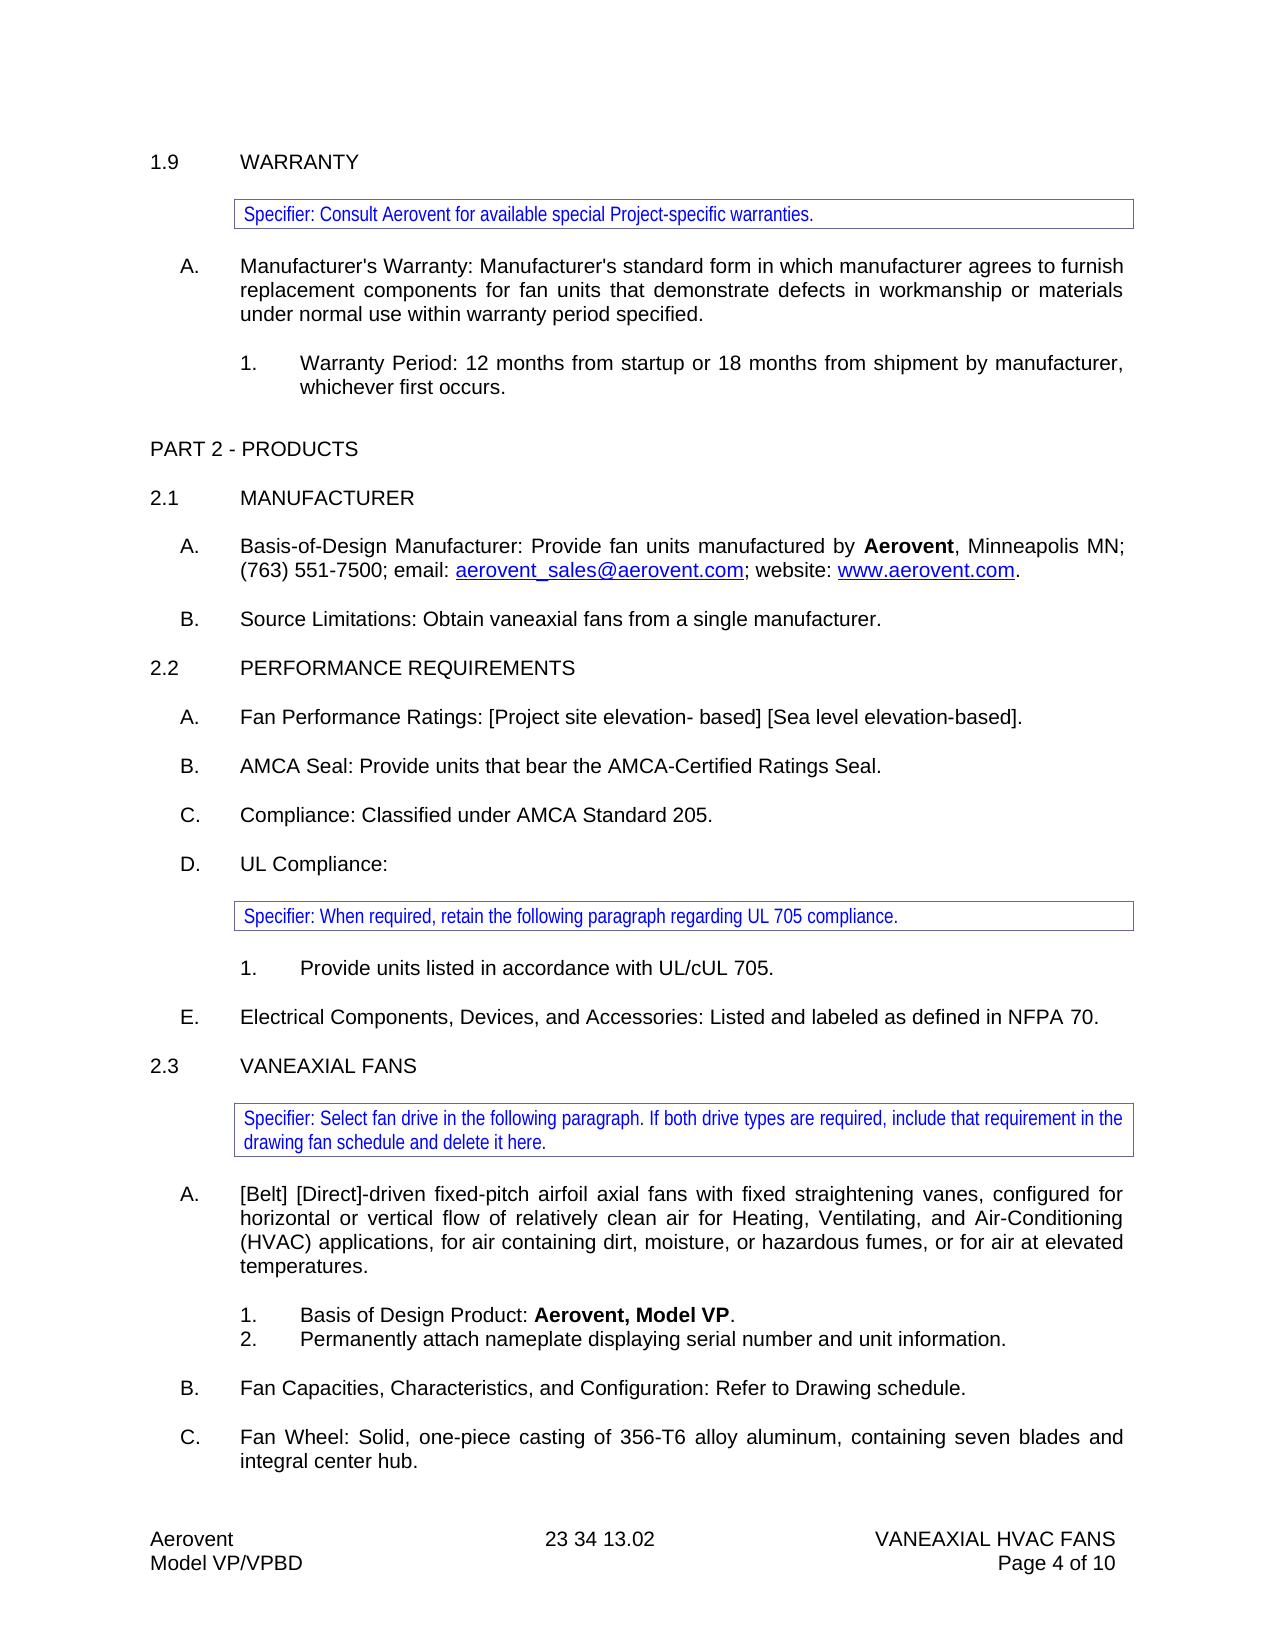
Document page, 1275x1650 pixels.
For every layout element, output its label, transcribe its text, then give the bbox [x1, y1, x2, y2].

text AMCA Seal: Provide units that bear the AMCA-Certified Ratings Seal. [180, 754, 1125, 778]
text Fan Performance Ratings: [Project site elevation- based] [Sea level elevation-based]. [180, 705, 1125, 729]
text Specifier: Select fan drive in the following paragraph. If both drive types are required, include that requirement in the drawing fan schedule and delete it here. [235, 1104, 1133, 1156]
text Warranty Period: 12 months from startup or 18 months from shipment by manufacturer, whichever first occurs. [240, 351, 1125, 399]
text UL Compliance: [180, 852, 1125, 876]
text PRODUCTS [150, 436, 1125, 460]
text Basis-of-Design Manufacturer: Provide fan units manufactured by Aerovent, Minneapolis MN; (763) 551-7500; email: aerovent_sales@aerovent.com; website: www.aerovent.com. [180, 534, 1125, 582]
text Fan Capacities, Characteristics, and Configuration: Refer to Drawing schedule. [180, 1376, 1125, 1400]
text [Belt] [Direct]-driven fixed-pitch airfoil axial fans with fixed straightening vanes, configured for horizontal or vertical flow of relatively clean air for Heating, Ventilating, and Air-Conditioning (HVAC) applications, for air containing dirt, moisture, or hazardous fumes, or for air at elevated temperatures. [180, 1182, 1125, 1278]
text WARRANTY [150, 150, 1125, 174]
text PERFORMANCE REQUIREMENTS [150, 656, 1125, 680]
text VANEAXIAL FANS [150, 1054, 1125, 1078]
text Manufacturer's Warranty: Manufacturer's standard form in which manufacturer agrees to furnish replacement components for fan units that demonstrate defects in workmanship or materials under normal use within warranty period specified. [180, 254, 1125, 326]
text MANUFACTURER [150, 485, 1125, 509]
text Compliance: Classified under AMCA Standard 205. [180, 803, 1125, 827]
text Fan Wheel: Solid, one-piece casting of 356-T6 alloy aluminum, containing seven blades and integral center hub. [180, 1425, 1125, 1473]
text Source Limitations: Obtain vaneaxial fans from a single manufacturer. [180, 607, 1125, 631]
text Specifier: Consult Aerovent for available special Project-specific warranties. [235, 200, 1133, 228]
text Electrical Components, Devices, and Accessories: Listed and labeled as defined in NFPA 70. [180, 1005, 1125, 1029]
text Provide units listed in accordance with UL/cUL 705. [240, 956, 1125, 980]
text Basis of Design Product: Aerovent, Model VP. [240, 1303, 1125, 1327]
text Permanently attach nameplate displaying serial number and unit information. [240, 1327, 1125, 1351]
text Specifier: When required, retain the following paragraph regarding UL 705 compliance. [235, 902, 1133, 930]
